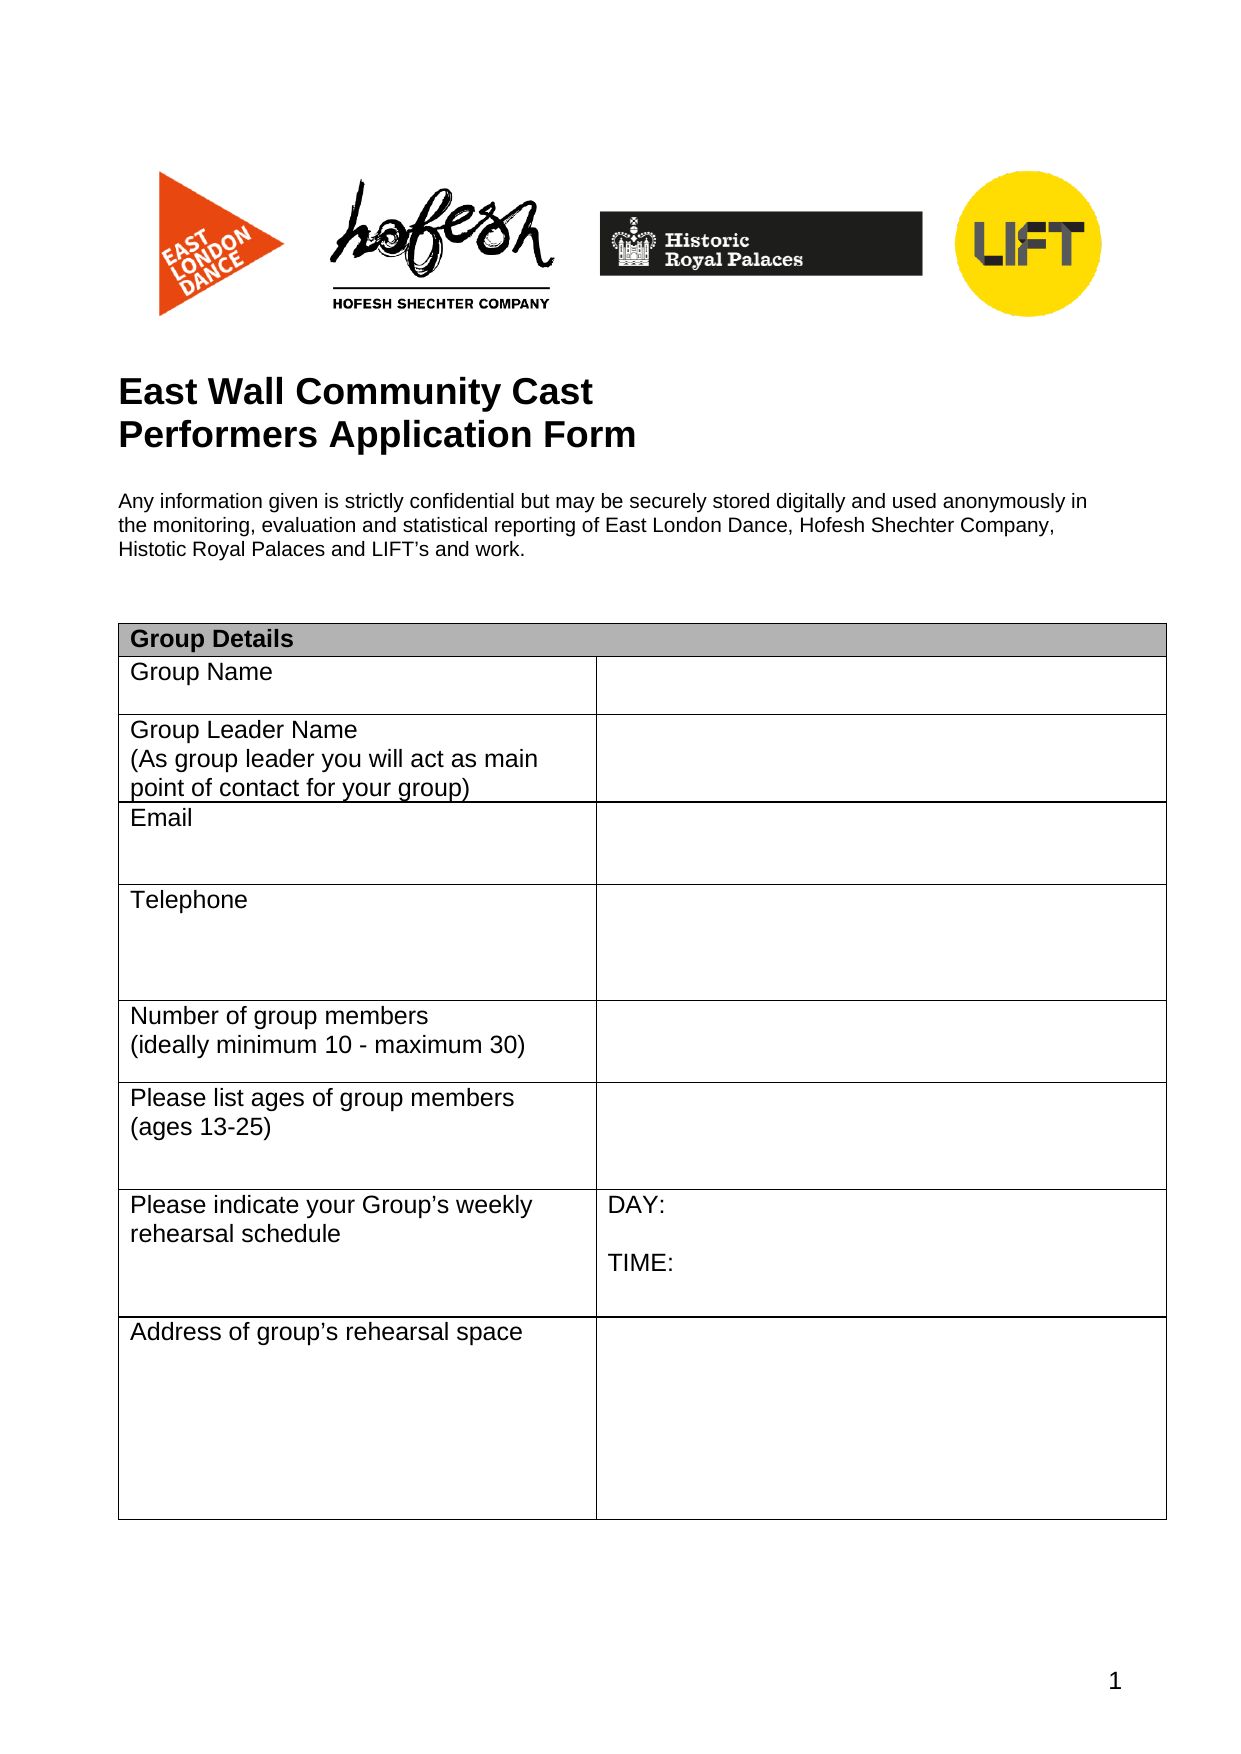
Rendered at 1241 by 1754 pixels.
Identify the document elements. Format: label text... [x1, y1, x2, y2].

picture [118, 118, 1122, 369]
table_cell [597, 715, 1166, 801]
text Performers Application Form [118, 412, 1122, 455]
table_cell Please indicate your Group’s weekly rehearsal schedule [119, 1190, 596, 1316]
table_cell [597, 1318, 1166, 1519]
table_cell Telephone [119, 885, 596, 1000]
table_cell Group Name [119, 657, 596, 714]
table_cell [597, 803, 1166, 884]
table_cell Please list ages of group members (ages 13-25) [119, 1083, 596, 1189]
table_cell Group Leader Name (As group leader you will act as main point of contact for your group) [119, 715, 596, 801]
table_cell Address of group’s rehearsal space [119, 1318, 596, 1519]
table_cell [597, 1083, 1166, 1189]
table_cell [597, 1001, 1166, 1082]
table_cell [597, 657, 1166, 714]
text East Wall Community Cast [118, 369, 1122, 412]
table_cell DAY: TIME: [597, 1190, 1166, 1316]
text Any information given is strictly confidential but may be securely stored digitally and used anonymously in the monitoring, evaluation and statistical reporting of East London Dance, Hofesh Shechter Company, Histotic Royal Palaces and LIFT’s and work. [118, 489, 1122, 561]
table_cell Email [119, 803, 596, 884]
table_header Group Details [119, 624, 1166, 656]
table_cell Number of group members (ideally minimum 10 - maximum 30) [119, 1001, 596, 1082]
table_cell [597, 885, 1166, 1000]
